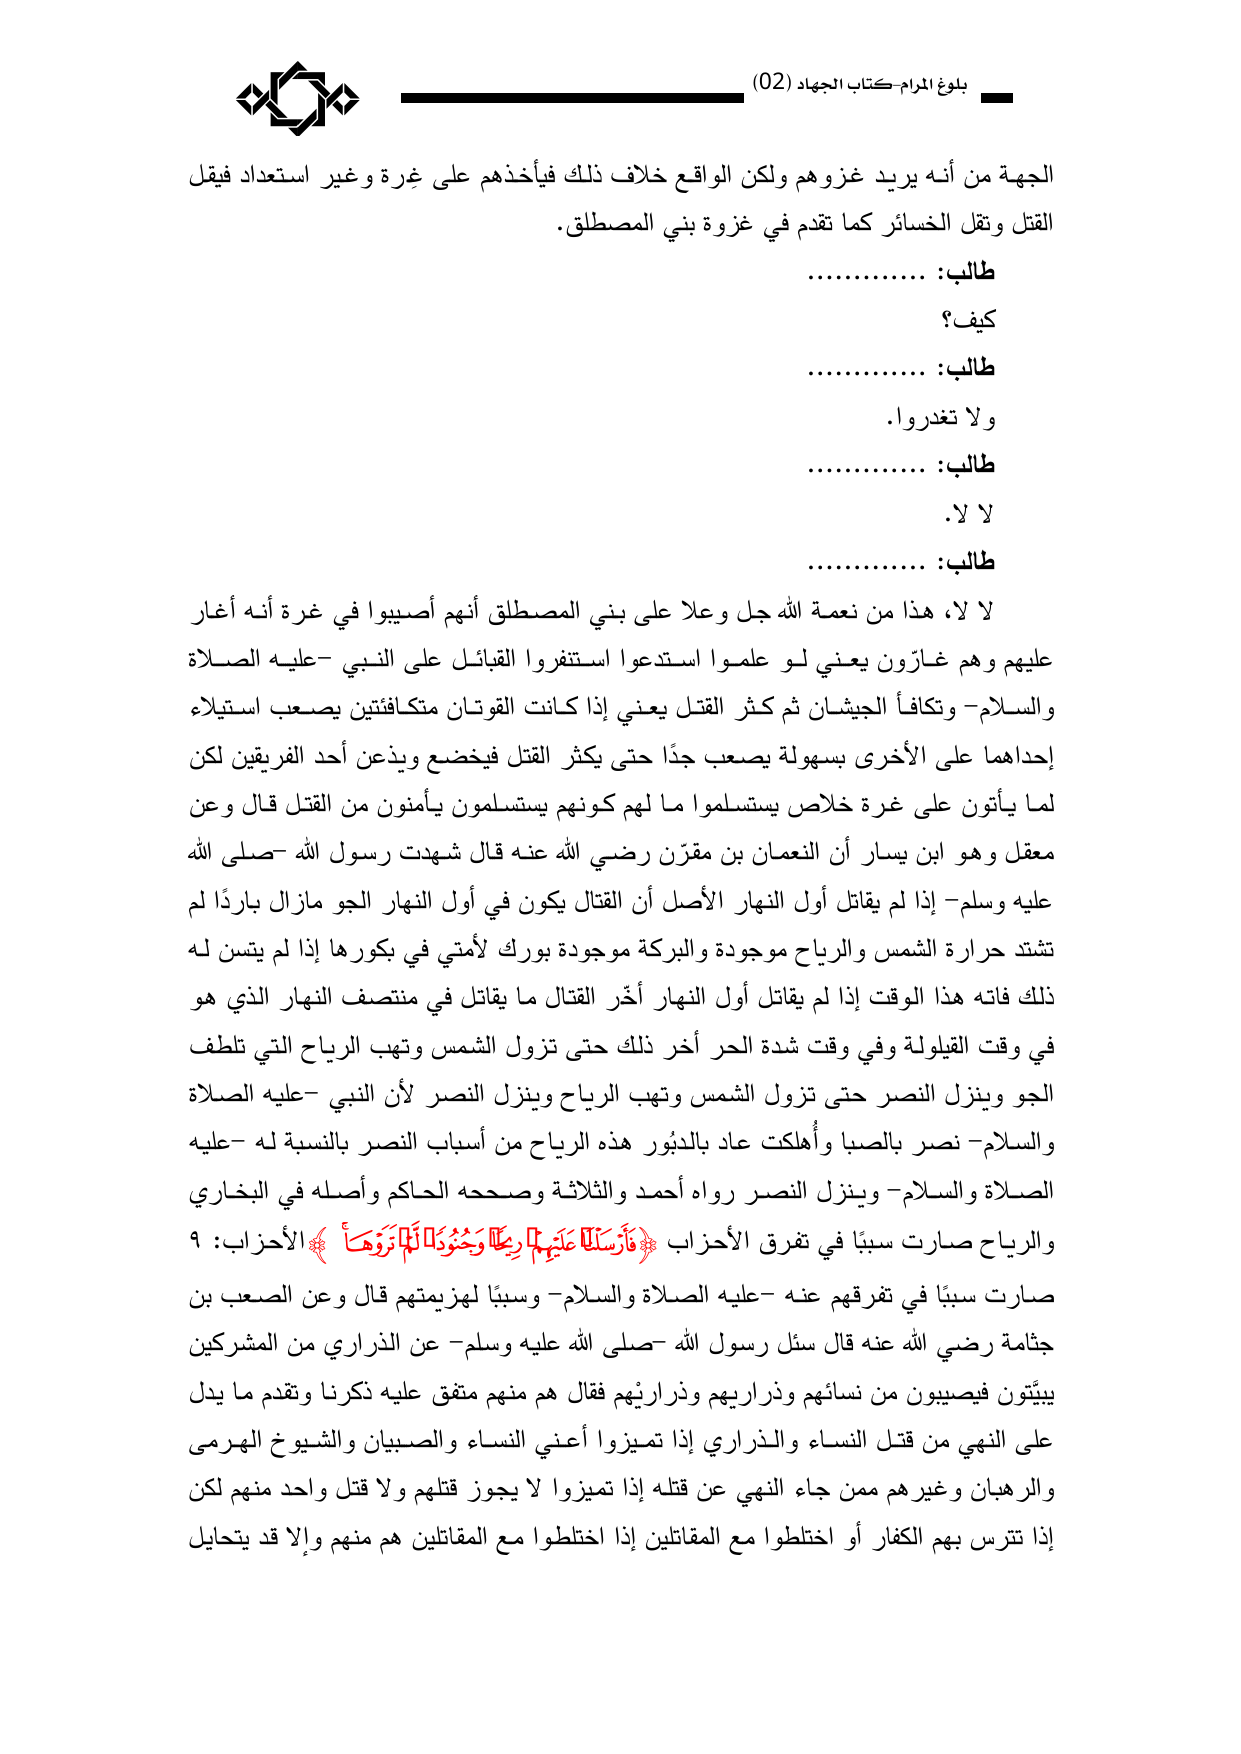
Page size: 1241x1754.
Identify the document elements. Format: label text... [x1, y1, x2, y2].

text طالب: ............. [187, 343, 1053, 392]
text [187, 586, 1053, 1560]
text كيف؟ [187, 295, 1053, 343]
text ولا تغدروا. [187, 392, 1053, 440]
text لا لا. [187, 489, 1053, 537]
text طالب: ............. [187, 537, 1053, 586]
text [187, 150, 1053, 247]
text طالب: ............. [187, 440, 1053, 489]
text طالب: ............. [187, 247, 1053, 295]
